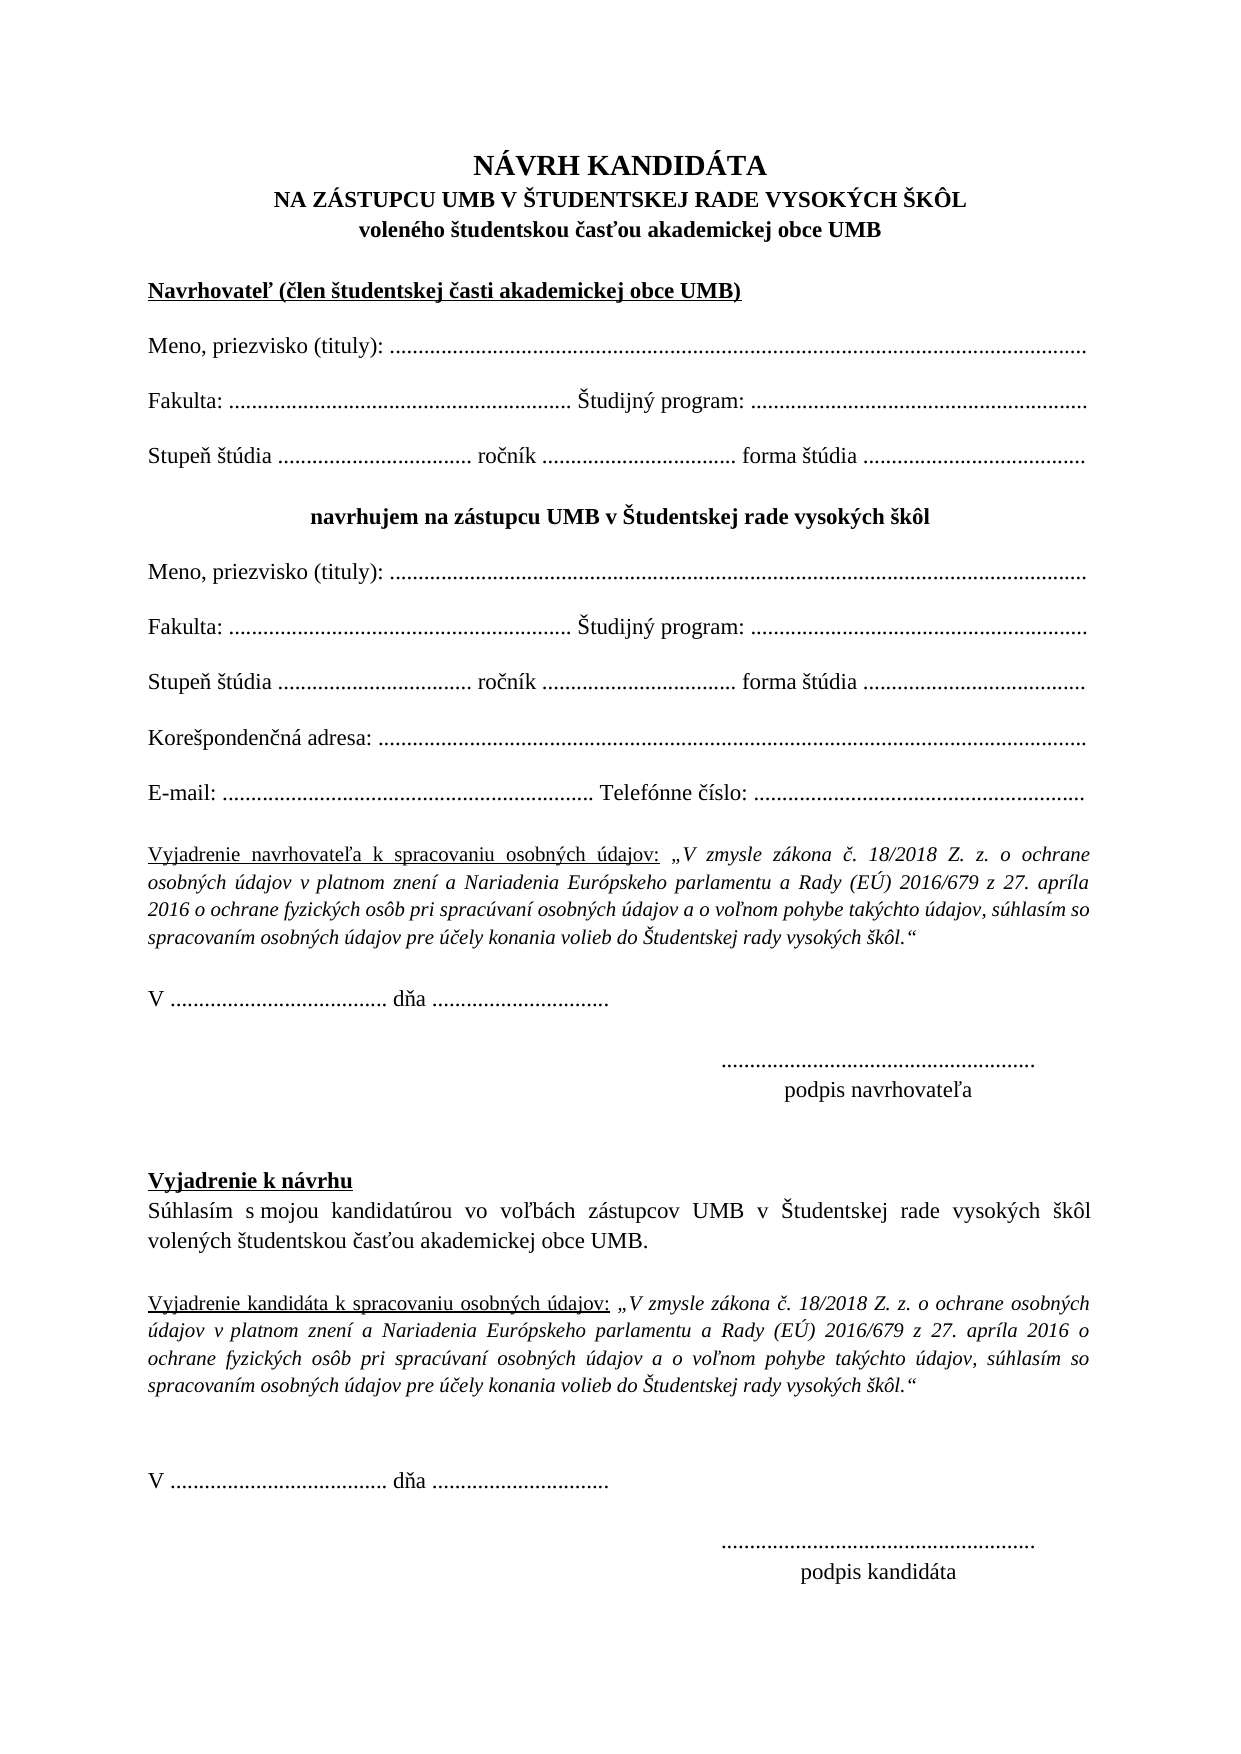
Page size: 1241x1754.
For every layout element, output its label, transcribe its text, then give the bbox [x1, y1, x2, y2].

text NÁVRH KANDIDÁTA [148, 148, 1093, 181]
text ....................................................... [664, 1046, 1093, 1072]
text voleného študentskou časťou akademickej obce UMB [148, 216, 1093, 243]
text Stupeň štúdia .................................. ročník .................................. forma štúdia ....................................... [148, 668, 1093, 695]
text NA ZÁSTUPCU UMB V ŠTUDENTSKEJ RADE VYSOKÝCH ŠKÔL [148, 186, 1093, 212]
text Fakulta: ............................................................ Študijný program: ........................................................... [148, 387, 1093, 413]
text Meno, priezvisko (tituly): .......................................................................................................................... [148, 558, 1093, 584]
text V ...................................... dňa ............................... [148, 986, 1093, 1012]
text Vyjadrenie navrhovateľa k spracovaniu osobných údajov: „V zmysle zákona č. 18/2018 Z. z. o ochrane osobných údajov v platnom znení a Nariadenia Európskeho parlamentu a Rady (EÚ) 2016/679 z 27. apríla 2016 o ochrane fyzických osôb pri spracúvaní osobných údajov a o voľnom pohybe takýchto údajov, súhlasím so spracovaním osobných údajov pre účely konania volieb do Študentskej rady vysokých škôl.“ [148, 842, 1093, 949]
text Vyjadrenie kandidáta k spracovaniu osobných údajov: „V zmysle zákona č. 18/2018 Z. z. o ochrane osobných údajov v platnom znení a Nariadenia Európskeho parlamentu a Rady (EÚ) 2016/679 z 27. apríla 2016 o ochrane fyzických osôb pri spracúvaní osobných údajov a o voľnom pohybe takýchto údajov, súhlasím so spracovaním osobných údajov pre účely konania volieb do Študentskej rady vysokých škôl.“ [148, 1291, 1093, 1397]
text Meno, priezvisko (tituly): .......................................................................................................................... [148, 332, 1093, 358]
text Vyjadrenie k návrhu [148, 1167, 1093, 1193]
text Korešpondenčná adresa: ............................................................................................................................ [148, 724, 1093, 750]
text podpis navrhovateľa [664, 1076, 1093, 1102]
text Stupeň štúdia .................................. ročník .................................. forma štúdia ....................................... [148, 442, 1093, 469]
text podpis kandidáta [664, 1558, 1093, 1584]
text navrhujem na zástupcu UMB v Študentskej rade vysokých škôl [148, 503, 1093, 529]
text ....................................................... [664, 1527, 1093, 1554]
text E-mail: ................................................................. Telefónne číslo: .......................................................... [148, 779, 1093, 805]
text Súhlasím s mojou kandidatúrou vo voľbách zástupcov UMB v Študentskej rade vysokých škôl volených študentskou časťou akademickej obce UMB. [148, 1197, 1093, 1254]
text V ...................................... dňa ............................... [148, 1467, 1093, 1493]
text Fakulta: ............................................................ Študijný program: ........................................................... [148, 613, 1093, 639]
text Navrhovateľ (člen študentskej časti akademickej obce UMB) [148, 277, 1093, 303]
